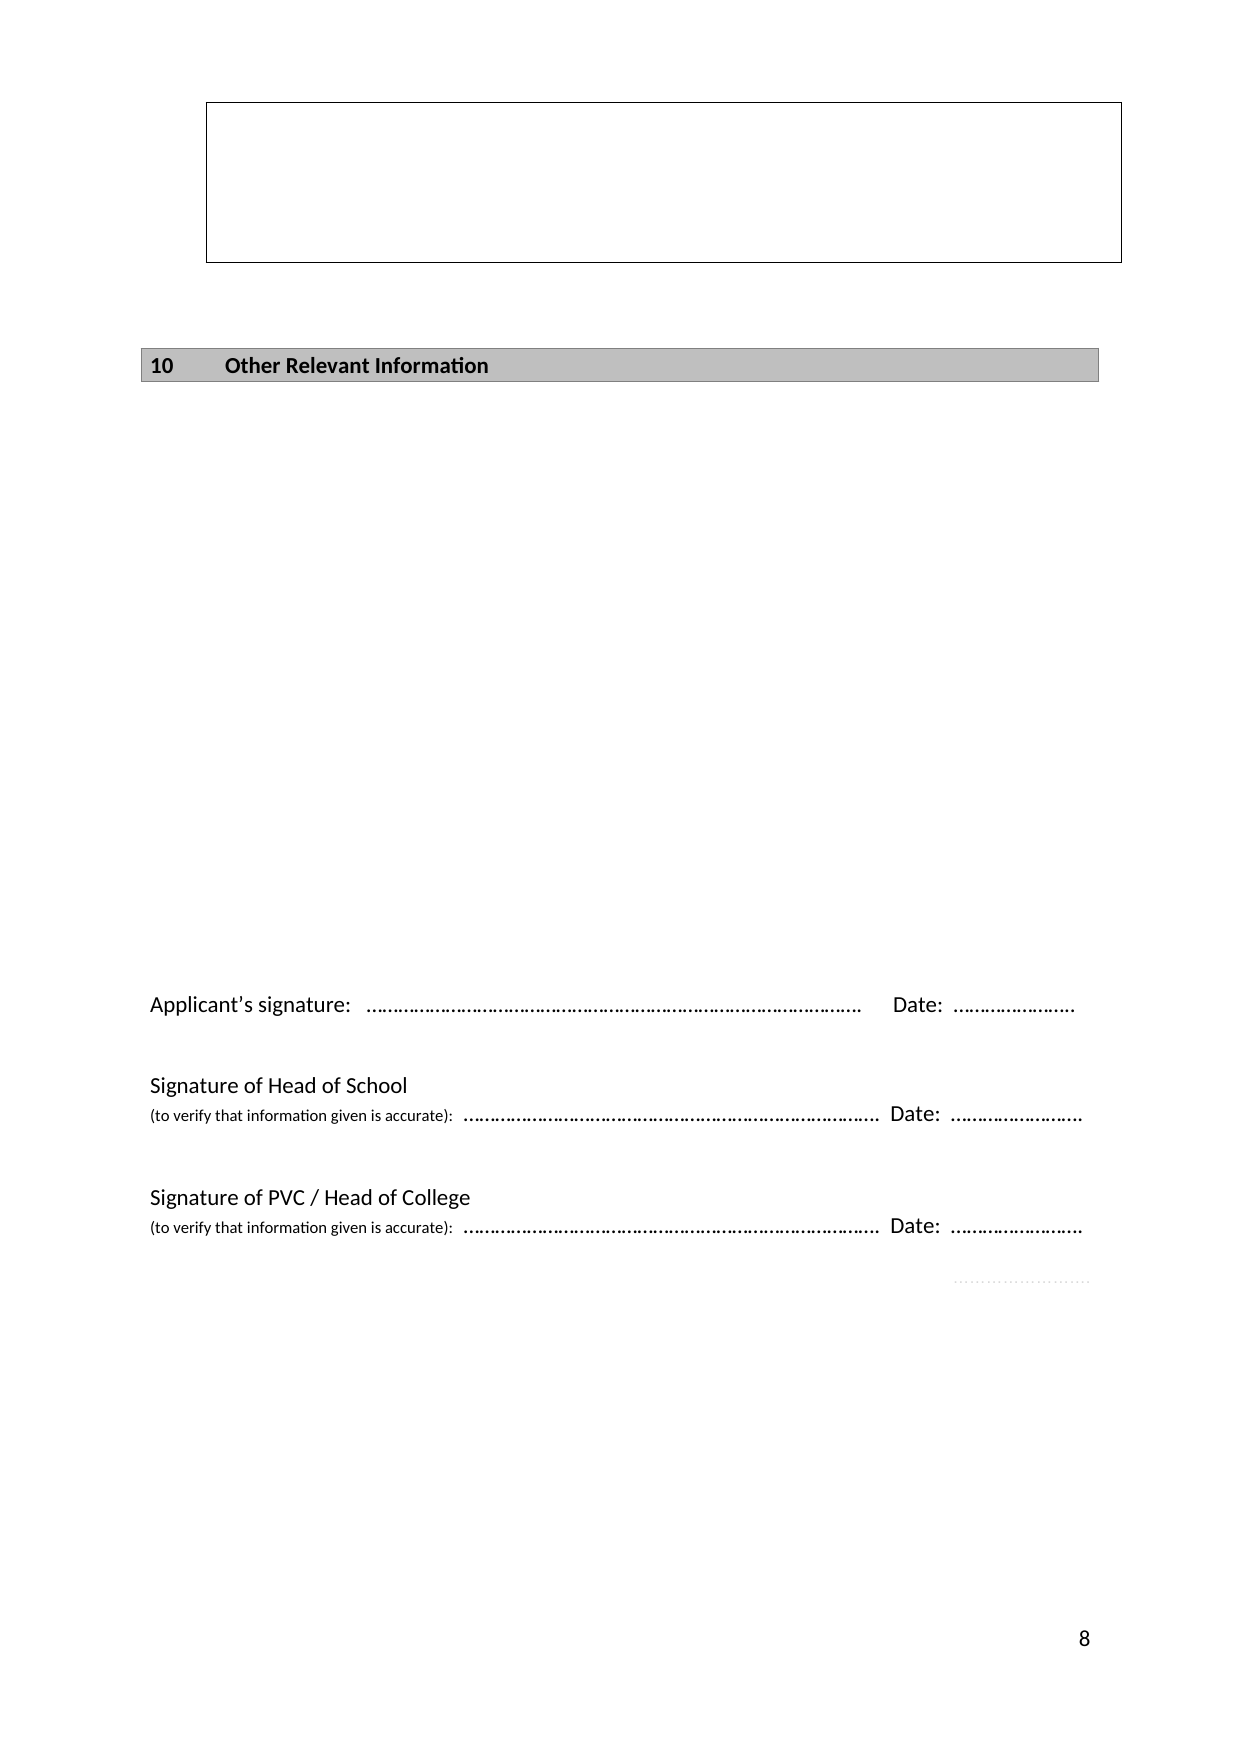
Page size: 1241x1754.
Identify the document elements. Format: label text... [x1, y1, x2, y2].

text 10 Other Relevant Information [142, 349, 1098, 381]
table_header [207, 103, 1121, 262]
text Signature of PVC / Head of College [150, 1183, 1090, 1211]
text Signature of Head of School [150, 1071, 1090, 1099]
text (to verify that information given is accurate): ……………………………………………………………………. Date: ……………………. [150, 1099, 1090, 1127]
text Applicant’s signature: …………………………………………………………………………………. Date: ………………….. [150, 990, 1090, 1018]
text ……………………. [150, 1267, 1090, 1287]
text (to verify that information given is accurate): ……………………………………………………………………. Date: ……………………. [150, 1211, 1090, 1239]
